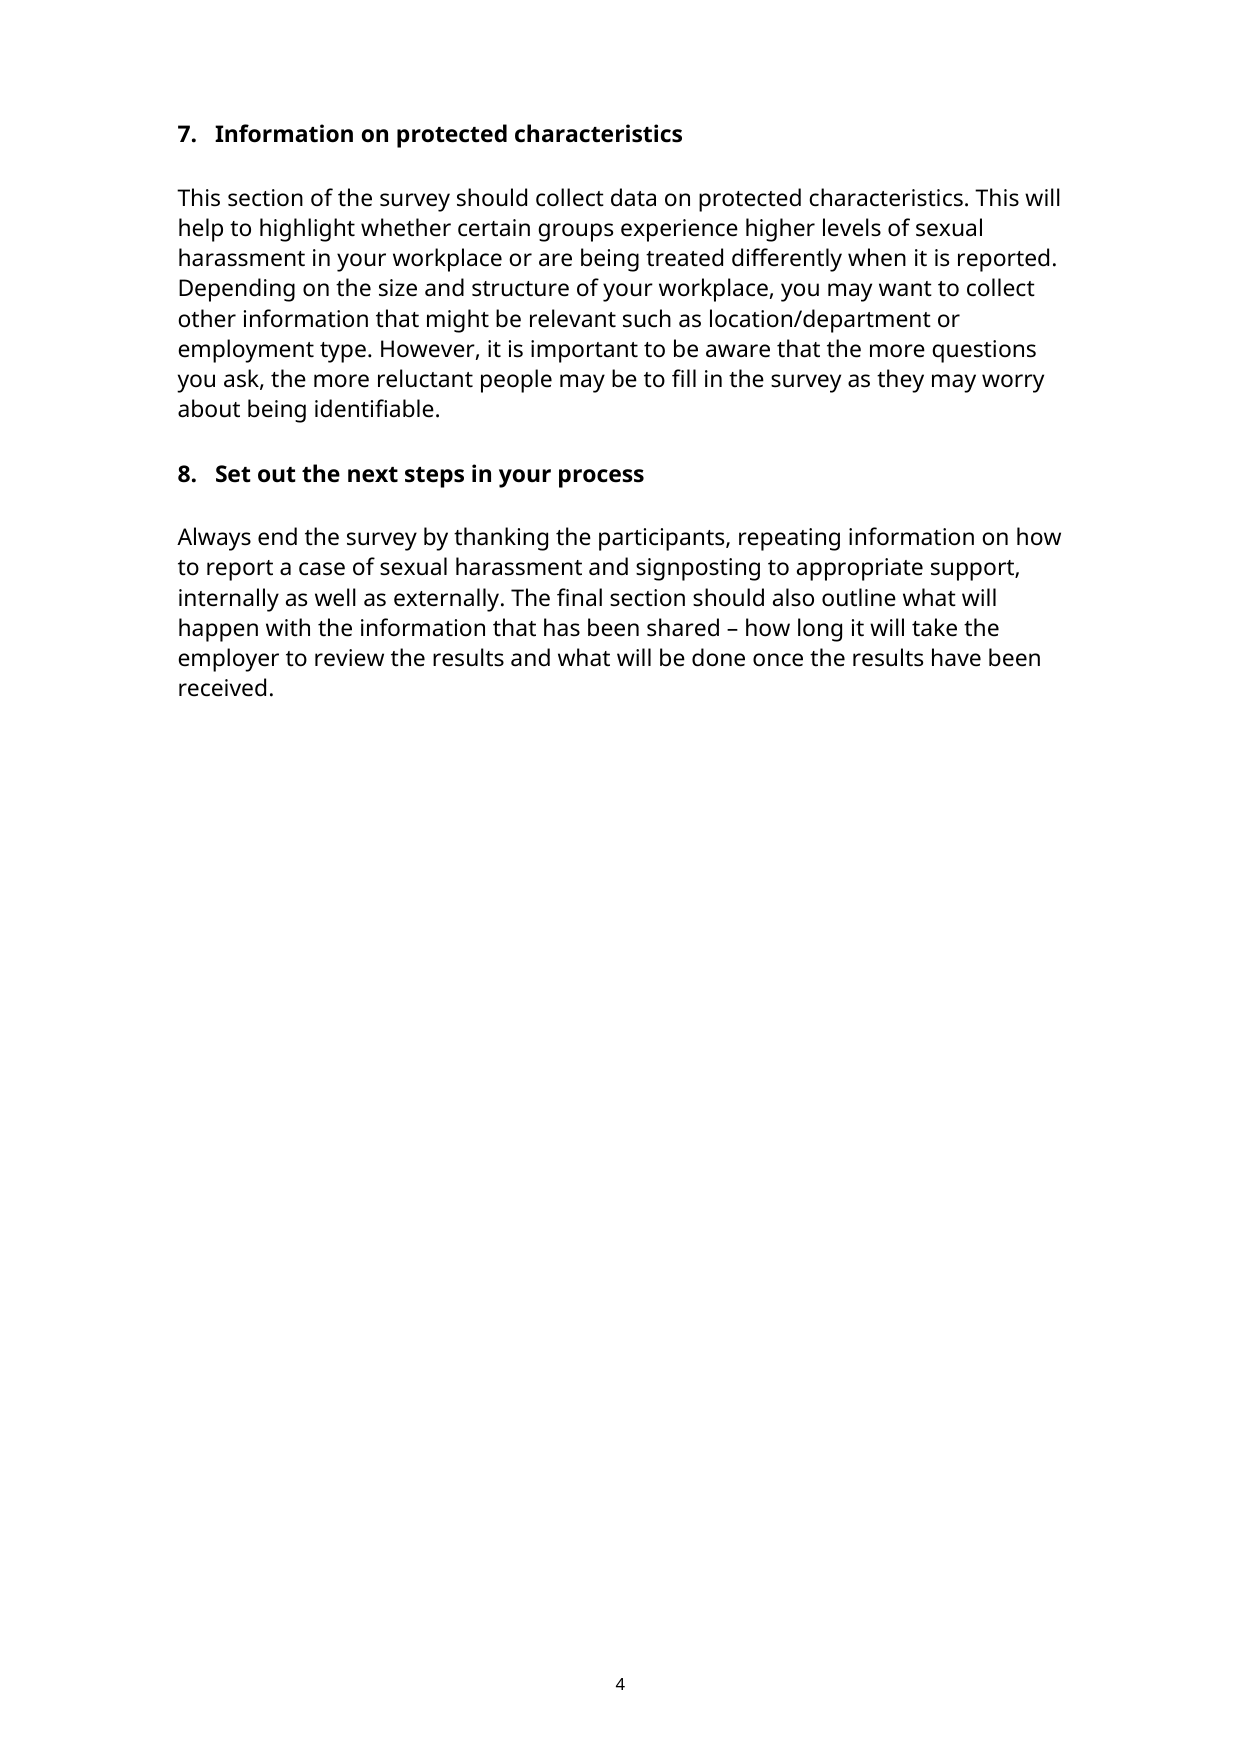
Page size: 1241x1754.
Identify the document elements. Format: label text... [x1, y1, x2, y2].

list Information on protected characteristics [177, 118, 1063, 149]
list Set out the next steps in your process [177, 457, 1063, 489]
text This section of the survey should collect data on protected characteristics. This will help to highlight whether certain groups experience higher levels of sexual harassment in your workplace or are being treated differently when it is reported. Depending on the size and structure of your workplace, you may want to collect other information that might be relevant such as location/department or employment type. However, it is important to be aware that the more questions you ask, the more reluctant people may be to fill in the survey as they may worry about being identifiable. [177, 182, 1063, 424]
text Always end the survey by thanking the participants, repeating information on how to report a case of sexual harassment and signposting to appropriate support, internally as well as externally. The final section should also outline what will happen with the information that has been shared – how long it will take the employer to review the results and what will be done once the results have been received. [177, 521, 1063, 703]
